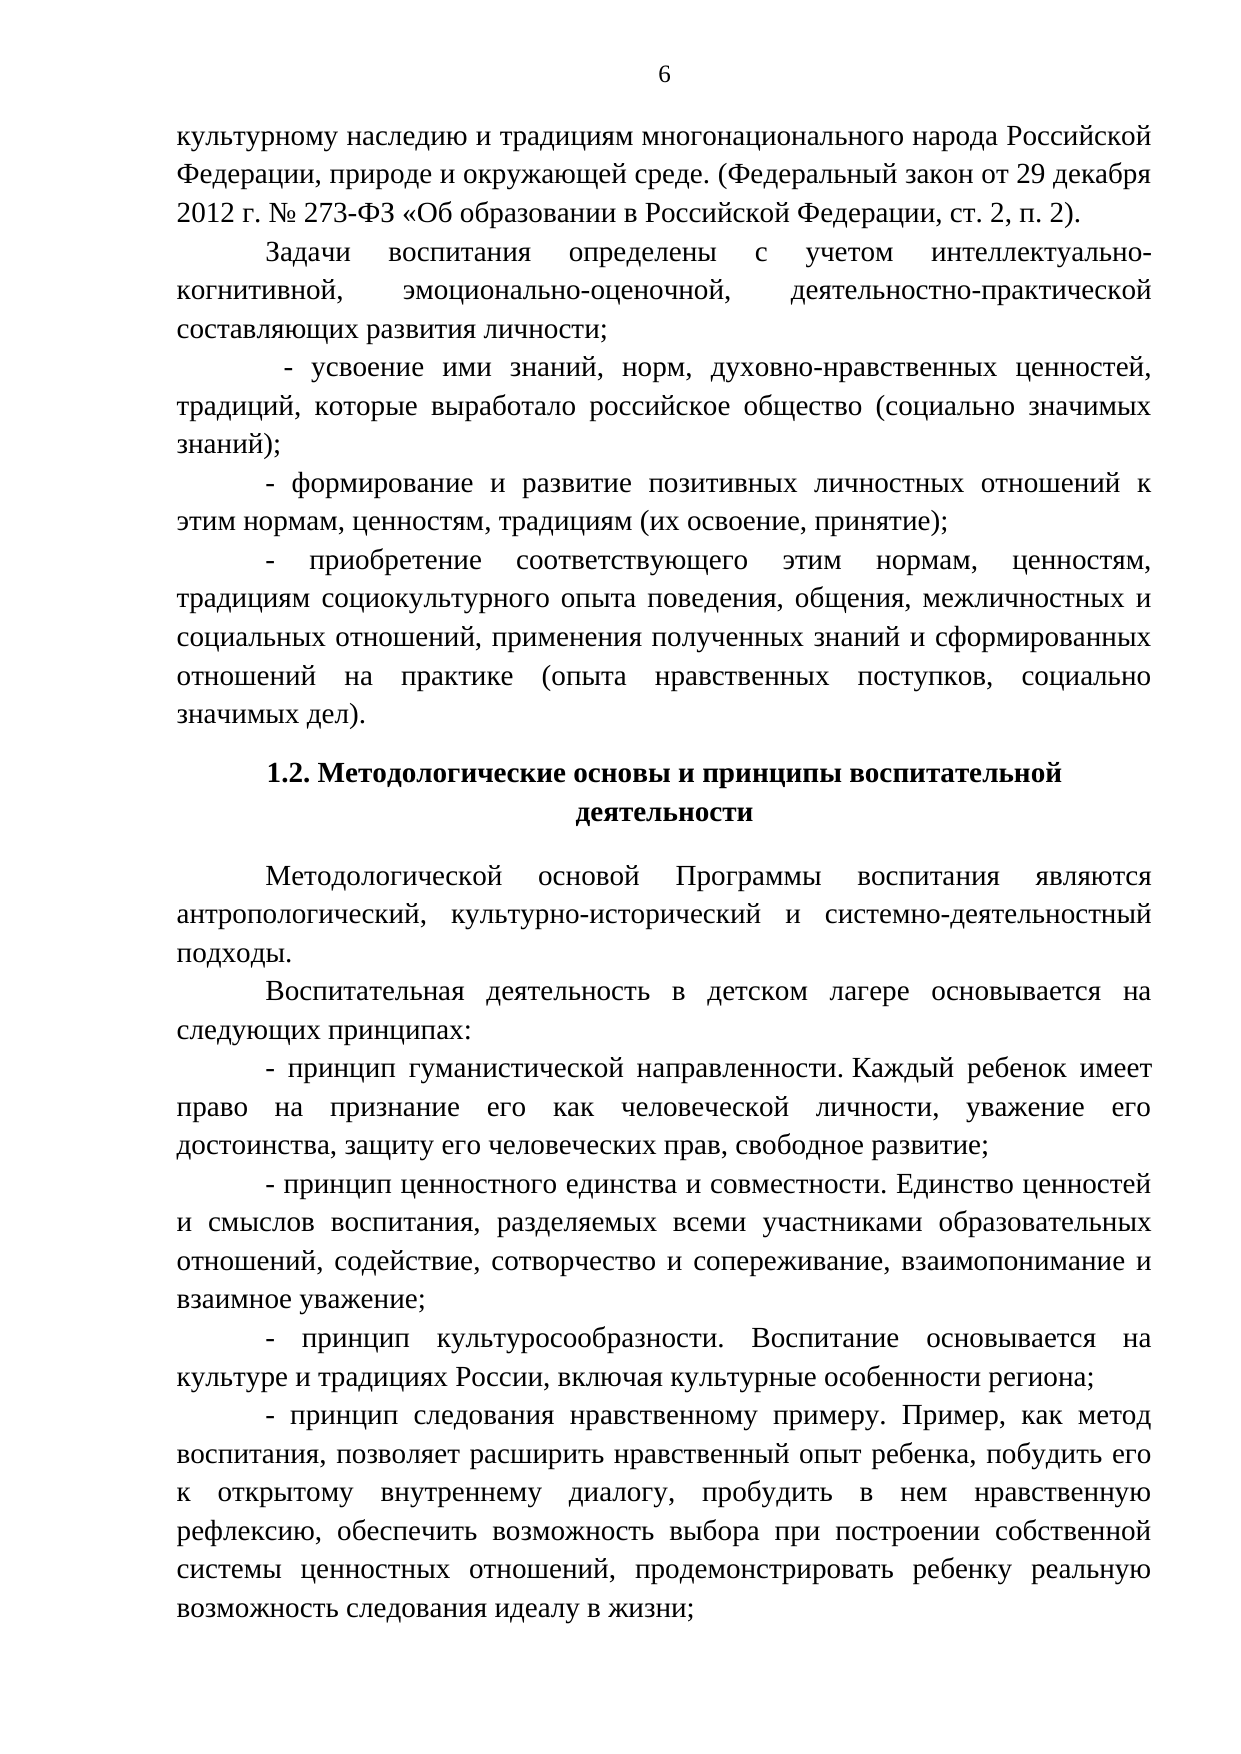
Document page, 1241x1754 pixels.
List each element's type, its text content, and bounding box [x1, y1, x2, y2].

text Методологической основой Программы воспитания являются антропологический, культурно-исторический и системно-деятельностный подходы. [176, 858, 1152, 968]
text Воспитательная деятельность в детском лагере основывается на следующих принципах: [176, 973, 1152, 1045]
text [176, 118, 1152, 229]
text - формирование и развитие позитивных личностных отношений к этим нормам, ценностям, традициям (их освоение, принятие); [176, 465, 1152, 537]
text - приобретение соответствующего этим нормам, ценностям, традициям социокультурного опыта поведения, общения, межличностных и социальных отношений, применения полученных знаний и сформированных отношений на практике (опыта нравственных поступков, социально значимых дел). [176, 542, 1152, 730]
text Задачи воспитания определены с учетом интеллектуально-когнитивной, эмоционально-оценочной, деятельностно-практической составляющих развития личности; [176, 234, 1152, 344]
text - принцип следования нравственному примеру. Пример, как метод воспитания, позволяет расширить нравственный опыт ребенка, побудить его к открытому внутреннему диалогу, пробудить в нем нравственную рефлексию, обеспечить возможность выбора при построении собственной системы ценностных отношений, продемонстрировать ребенку реальную возможность следования идеалу в жизни; [176, 1397, 1152, 1623]
text - усвоение ими знаний, норм, духовно-нравственных ценностей, традиций, которые выработало российское общество (социально значимых знаний); [176, 349, 1152, 460]
subtitle 1.2. Методологические основы и принципы воспитательной деятельности [176, 756, 1152, 828]
text - принцип культуросообразности. Воспитание основывается на культуре и традициях России, включая культурные особенности региона; [176, 1320, 1152, 1392]
text - принцип ценностного единства и совместности. Единство ценностей и смыслов воспитания, разделяемых всеми участниками образовательных отношений, содействие, сотворчество и сопереживание, взаимопонимание и взаимное уважение; [176, 1166, 1152, 1315]
text - принцип гуманистической направленности. Каждый ребенок имеет право на признание его как человеческой личности, уважение его достоинства, защиту его человеческих прав, свободное развитие; [176, 1050, 1152, 1161]
